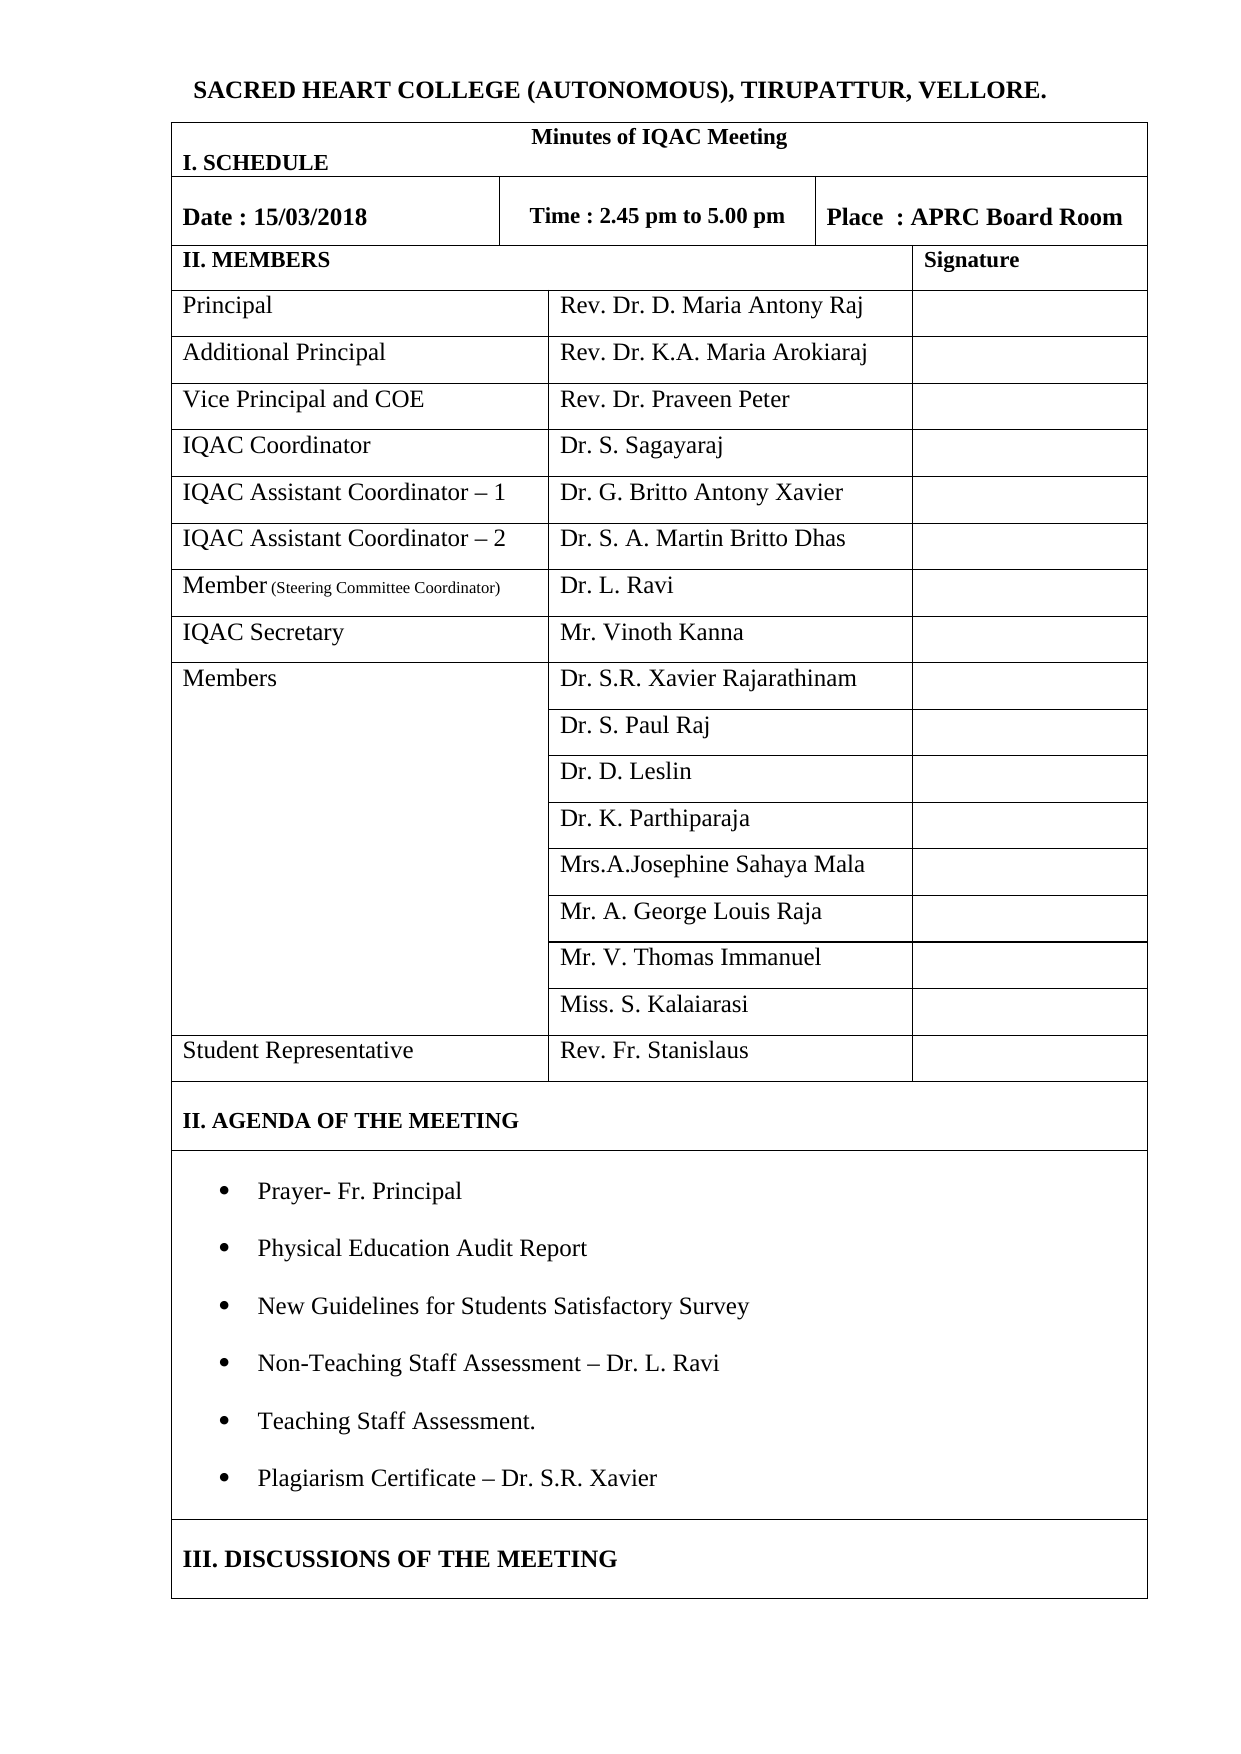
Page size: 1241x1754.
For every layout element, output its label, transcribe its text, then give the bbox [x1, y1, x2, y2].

table_cell [913, 570, 1147, 616]
table_cell Rev. Dr. K.A. Maria Arokiaraj [549, 337, 912, 383]
table_cell Dr. G. Britto Antony Xavier [549, 477, 912, 522]
table_cell Mrs.A.Josephine Sahaya Mala [549, 849, 912, 895]
table_cell [913, 1036, 1147, 1081]
table_cell Mr. A. George Louis Raja [549, 896, 912, 941]
table_cell Signature [913, 246, 1147, 289]
table_cell IQAC Assistant Coordinator – 2 [172, 524, 548, 569]
table_cell [913, 477, 1147, 522]
table_cell Mr. V. Thomas Immanuel [549, 943, 912, 988]
table_cell III. DISCUSSIONS OF THE MEETING [172, 1520, 1147, 1598]
table_cell Dr. S. A. Martin Britto Dhas [549, 524, 912, 569]
table_cell Rev. Fr. Stanislaus [549, 1036, 912, 1081]
table_cell [913, 896, 1147, 941]
table_cell Date : 15/03/2018 [172, 177, 499, 245]
table_cell Student Representative [172, 1036, 548, 1081]
table_cell Miss. S. Kalaiarasi [549, 989, 912, 1034]
table_cell Dr. D. Leslin [549, 756, 912, 802]
table_cell Prayer- Fr. Principal Physical Education Audit Report New Guidelines for Students Satisfactory Survey Non-Teaching Staff Assessment – Dr. L. Ravi Teaching Staff Assessment. Plagiarism Certificate – Dr. S.R. Xavier [172, 1151, 1147, 1518]
table_cell [913, 663, 1147, 709]
table_cell IQAC Assistant Coordinator – 1 [172, 477, 548, 522]
table_cell [913, 849, 1147, 895]
table_cell IQAC Secretary [172, 617, 548, 662]
table_cell Member (Steering Committee Coordinator) [172, 570, 548, 616]
table_cell Rev. Dr. D. Maria Antony Raj [549, 291, 912, 336]
table_cell [913, 384, 1147, 429]
table_cell [913, 291, 1147, 336]
table_cell [913, 803, 1147, 848]
table_cell II. MEMBERS [172, 246, 912, 289]
table_cell Principal [172, 291, 548, 336]
table_cell Rev. Dr. Praveen Peter [549, 384, 912, 429]
table_cell Mr. Vinoth Kanna [549, 617, 912, 662]
table_cell Dr. S.R. Xavier Rajarathinam [549, 663, 912, 709]
table_cell [913, 337, 1147, 383]
table_cell Additional Principal [172, 337, 548, 383]
table_cell [913, 710, 1147, 755]
text SACRED HEART COLLEGE (AUTONOMOUS), TIRUPATTUR, VELLORE. [150, 75, 1090, 104]
table_cell [913, 430, 1147, 476]
table_cell Dr. S. Paul Raj [549, 710, 912, 755]
table_cell [913, 617, 1147, 662]
table_cell [913, 989, 1147, 1034]
table_cell [913, 756, 1147, 802]
table_cell Members [172, 663, 548, 1034]
table_cell Vice Principal and COE [172, 384, 548, 429]
table_cell [913, 524, 1147, 569]
table_cell Dr. L. Ravi [549, 570, 912, 616]
table_cell Place : APRC Board Room [816, 177, 1147, 245]
table_cell [913, 943, 1147, 988]
table_cell Time : 2.45 pm to 5.00 pm [500, 177, 815, 245]
table_cell Dr. S. Sagayaraj [549, 430, 912, 476]
table_cell II. AGENDA OF THE MEETING [172, 1082, 1147, 1150]
table_cell Dr. K. Parthiparaja [549, 803, 912, 848]
table_cell IQAC Coordinator [172, 430, 548, 476]
table_header Minutes of IQAC Meeting I. SCHEDULE [172, 123, 1147, 176]
